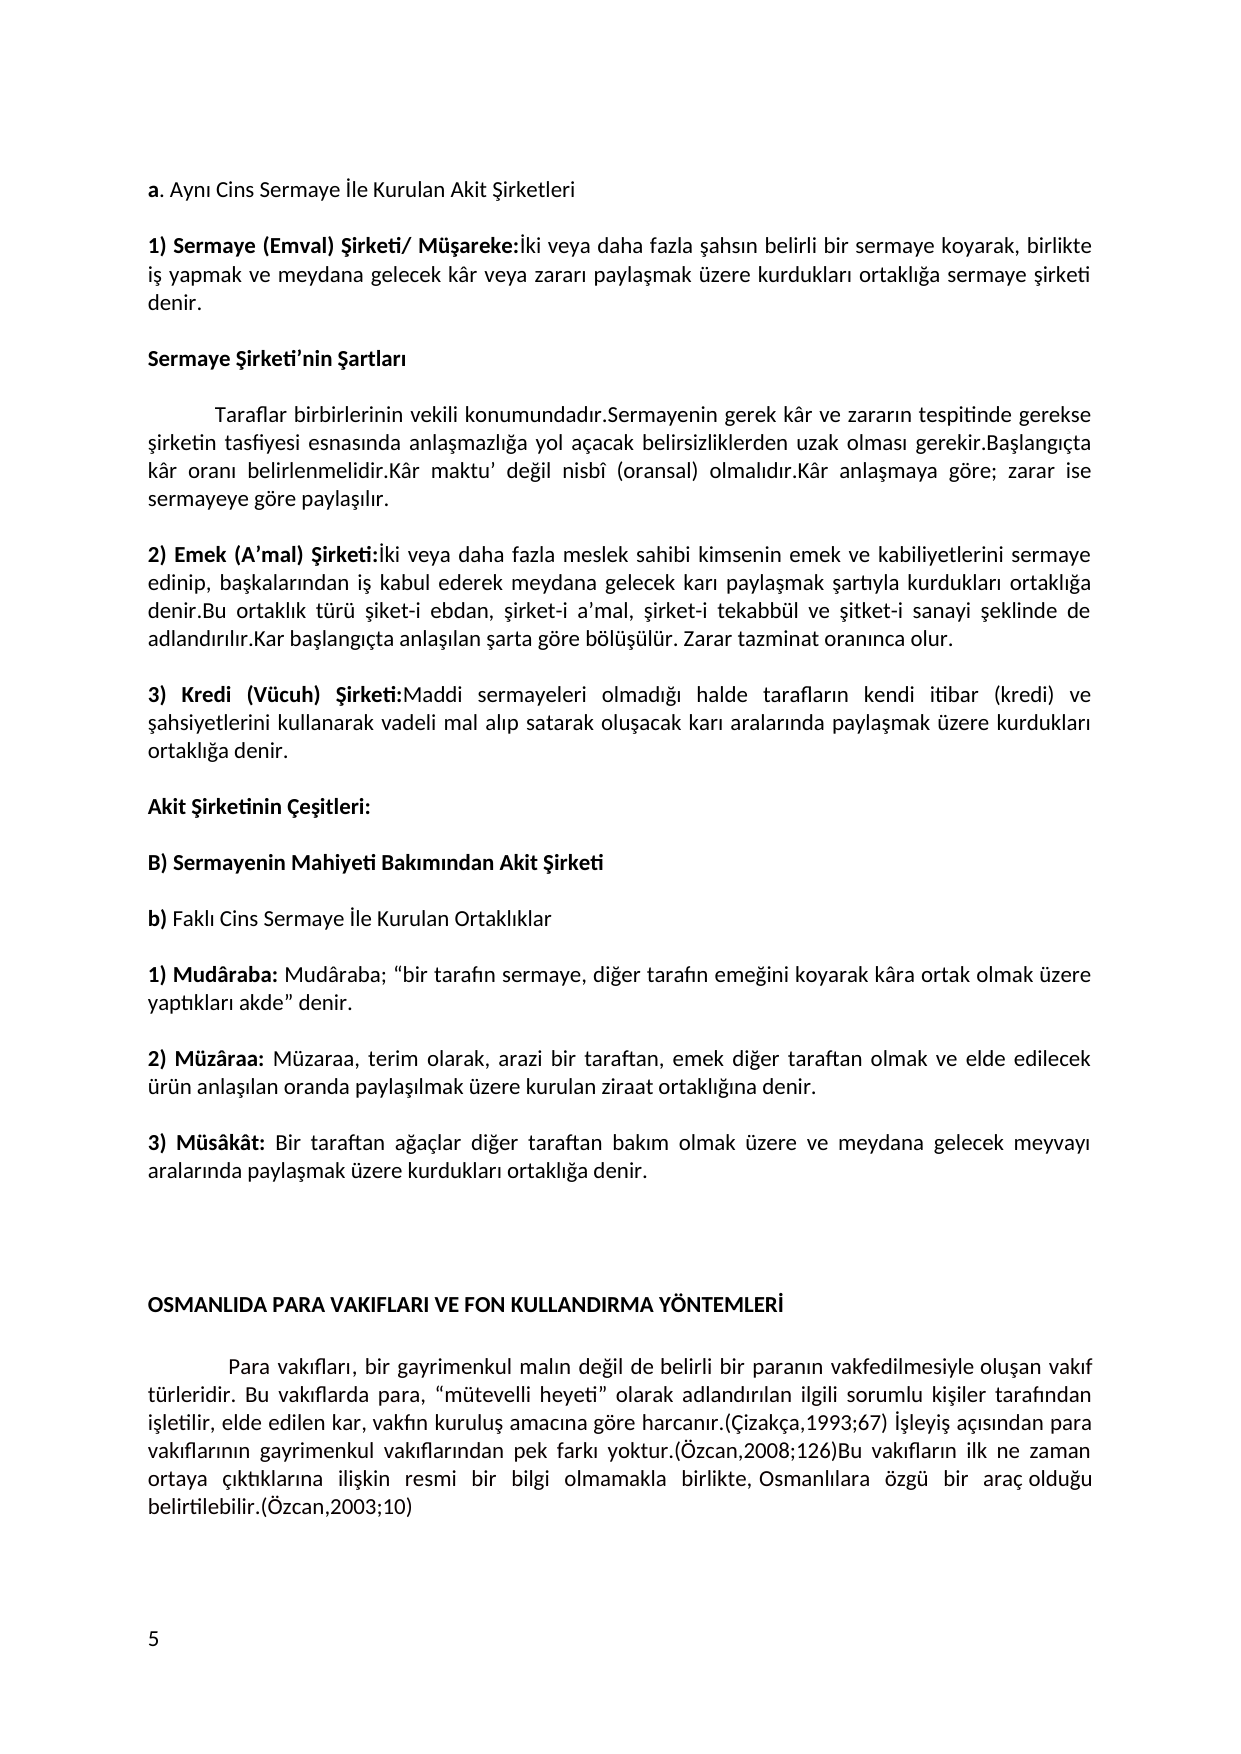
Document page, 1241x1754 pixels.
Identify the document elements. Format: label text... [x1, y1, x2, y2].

text 1) Sermaye (Emval) Şirketi/ Müşareke:İki veya daha fazla şahsın belirli bir sermaye koyarak, birlikte iş yapmak ve meydana gelecek kâr veya zararı paylaşmak üzere kurdukları ortaklığa sermaye şirketi denir. [148, 232, 1093, 316]
text 3) Müsâkât: Bir taraftan ağaçlar diğer taraftan bakım olmak üzere ve meydana gelecek meyvayı aralarında paylaşmak üzere kurdukları ortaklığa denir. [148, 1128, 1093, 1184]
text b) Faklı Cins Sermaye İle Kurulan Ortaklıklar [148, 904, 1093, 932]
text 2) Emek (A’mal) Şirketi:İki veya daha fazla meslek sahibi kimsenin emek ve kabiliyetlerini sermaye edinip, başkalarından iş kabul ederek meydana gelecek karı paylaşmak şartıyla kurdukları ortaklığa denir.Bu ortaklık türü şiket-i ebdan, şirket-i a’mal, şirket-i tekabbül ve şitket-i sanayi şeklinde de adlandırılır.Kar başlangıçta anlaşılan şarta göre bölüşülür. Zarar tazminat oranınca olur. [148, 540, 1093, 652]
text Sermaye Şirketi’nin Şartları [148, 344, 1093, 372]
text Taraflar birbirlerinin vekili konumundadır.Sermayenin gerek kâr ve zararın tespitinde gerekse şirketin tasfiyesi esnasında anlaşmazlığa yol açacak belirsizliklerden uzak olması gerekir.Başlangıçta kâr oranı belirlenmelidir.Kâr maktu’ değil nisbî (oransal) olmalıdır.Kâr anlaşmaya göre; zarar ise sermayeye göre paylaşılır. [148, 400, 1093, 512]
text 1) Mudâraba: Mudâraba; “bir tarafın sermaye, diğer tarafın emeğini koyarak kâra ortak olmak üzere yaptıkları akde” denir. [148, 960, 1093, 1016]
text Akit Şirketinin Çeşitleri: [148, 792, 1093, 820]
text a. Aynı Cins Sermaye İle Kurulan Akit Şirketleri [148, 176, 1093, 204]
text Para vakıfları, bir gayrimenkul malın değil de belirli bir paranın vakfedilmesiyle oluşan vakıf türleridir. Bu vakıflarda para, “mütevelli heyeti” olarak adlandırılan ilgili sorumlu kişiler tarafından işletilir, elde edilen kar, vakfın kuruluş amacına göre harcanır.(Çizakça,1993;67) İşleyiş açısından para vakıflarının gayrimenkul vakıflarından pek farkı yoktur.(Özcan,2008;126)Bu vakıfların ilk ne zaman ortaya çıktıklarına ilişkin resmi bir bilgi olmamakla birlikte, Osmanlılara özgü bir araç olduğu belirtilebilir.(Özcan,2003;10) [148, 1352, 1093, 1520]
text B) Sermayenin Mahiyeti Bakımından Akit Şirketi [148, 848, 1093, 876]
text 2) Müzâraa: Müzaraa, terim olarak, arazi bir taraftan, emek diğer taraftan olmak ve elde edilecek ürün anlaşılan oranda paylaşılmak üzere kurulan ziraat ortaklığına denir. [148, 1044, 1093, 1100]
text 3) Kredi (Vücuh) Şirketi:Maddi sermayeleri olmadığı halde tarafların kendi itibar (kredi) ve şahsiyetlerini kullanarak vadeli mal alıp satarak oluşacak karı aralarında paylaşmak üzere kurdukları ortaklığa denir. [148, 680, 1093, 764]
text OSMANLIDA PARA VAKIFLARI VE FON KULLANDIRMA YÖNTEMLERİ [148, 1290, 1093, 1318]
